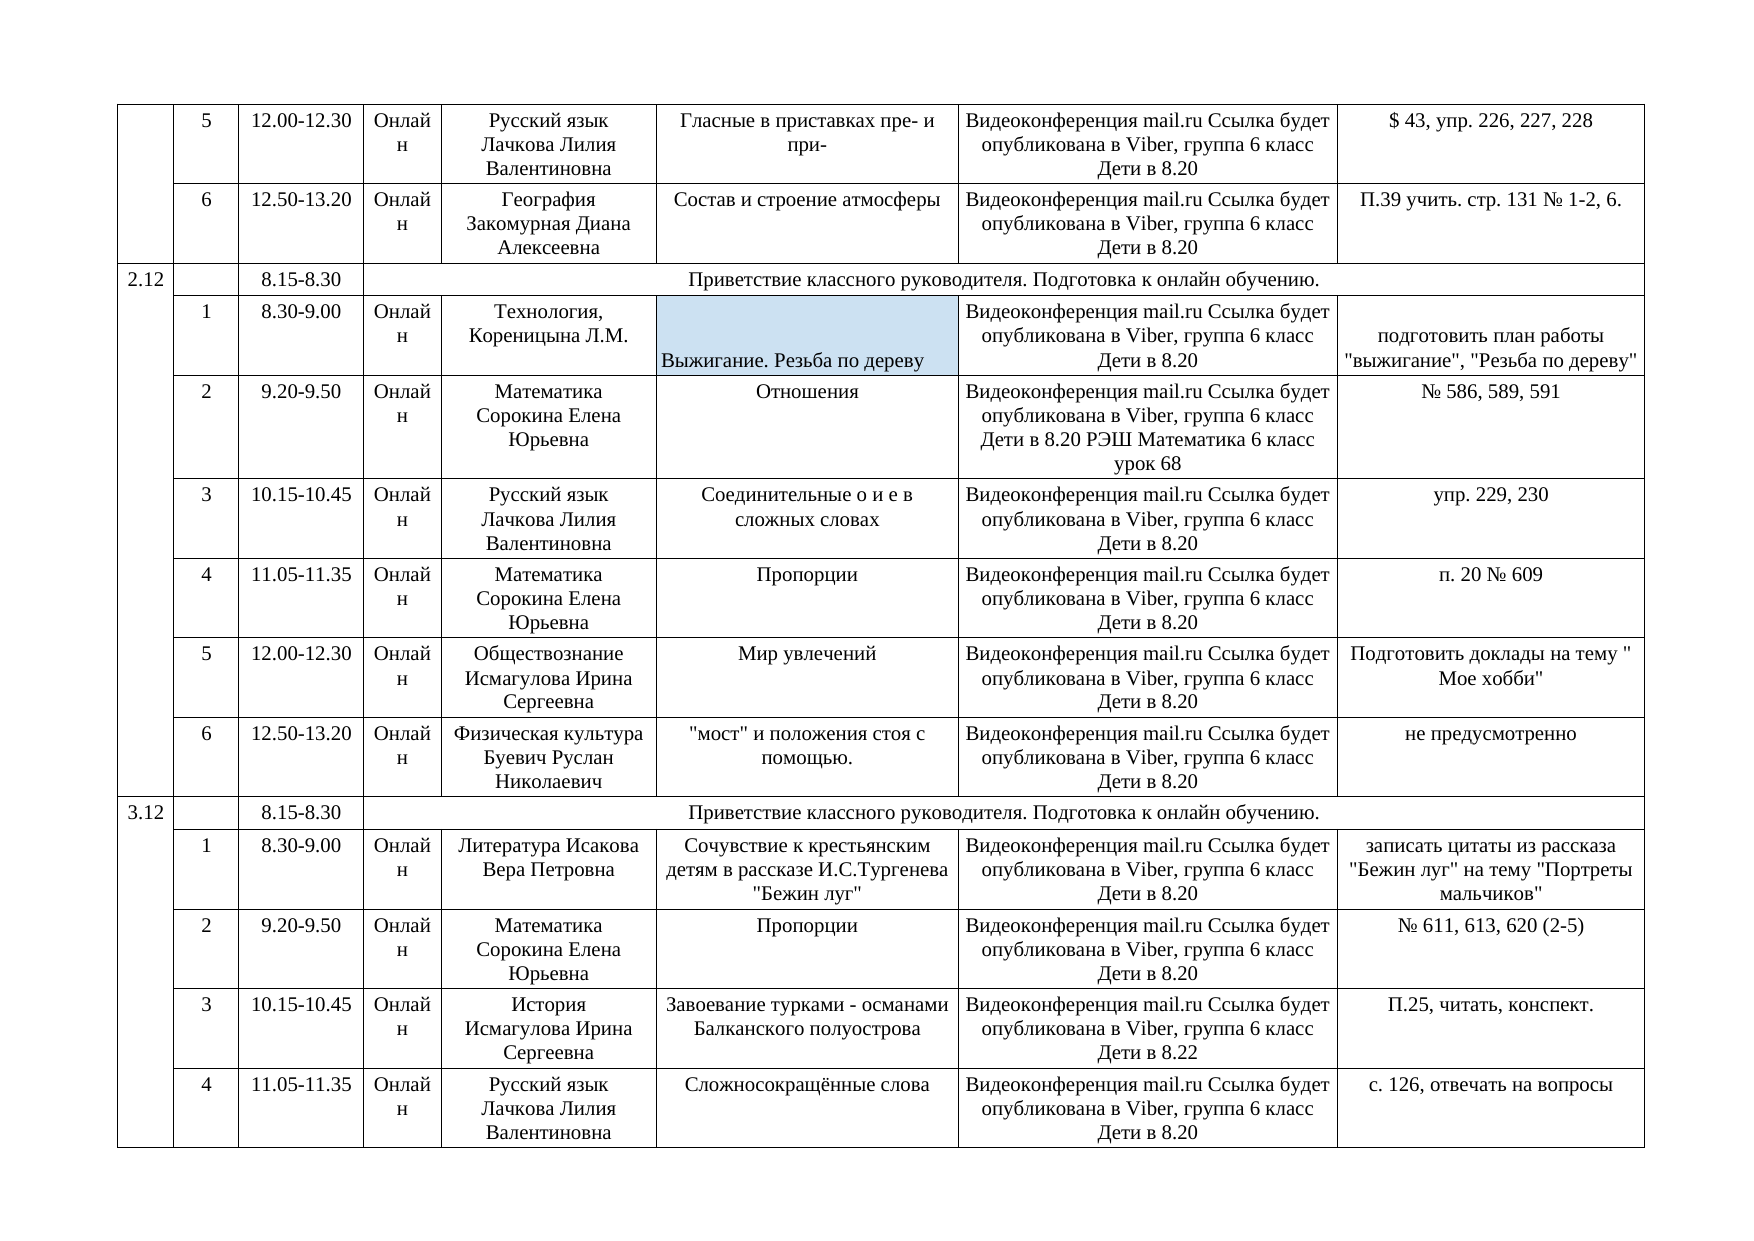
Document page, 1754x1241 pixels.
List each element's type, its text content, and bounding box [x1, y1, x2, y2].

table_cell Отношения [657, 376, 958, 478]
table_cell 8.30-9.00 [239, 296, 363, 375]
table_cell Видеоконференция mail.ru Cсылка будет опубликована в Viber, группа 6 класс Дети в 8.20 [959, 718, 1337, 796]
table_cell Видеоконференция mail.ru Cсылка будет опубликована в Viber, группа 6 класс Дети в 8.20 [959, 184, 1337, 262]
table_cell 9.20-9.50 [239, 910, 363, 988]
table_cell 11.05-11.35 [239, 1069, 363, 1147]
table_cell 10.15-10.45 [239, 989, 363, 1067]
table_cell П.39 учить. стр. 131 № 1-2, 6. [1338, 184, 1644, 262]
table_cell записать цитаты из рассказа "Бежин луг" на тему "Портреты мальчиков" [1338, 830, 1644, 908]
table_cell Пропорции [657, 559, 958, 637]
table_cell Физическая культура Буевич Руслан Николаевич [442, 718, 656, 796]
table_cell Русский язык Лачкова Лилия Валентиновна [442, 479, 656, 558]
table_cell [959, 1069, 1337, 1147]
table_cell Видеоконференция mail.ru Cсылка будет опубликована в Viber, группа 6 класс Дети в 8.20 [959, 559, 1337, 637]
table_cell $ 43, упр. 226, 227, 228 [1338, 105, 1644, 183]
table_cell Онлайн [364, 638, 441, 717]
table_cell 2 [174, 910, 238, 988]
table_cell "мост" и положения стоя с помощью. [657, 718, 958, 796]
table_cell 12.50-13.20 [239, 718, 363, 796]
table_cell 4 [174, 1069, 238, 1147]
table_cell № 611, 613, 620 (2-5) [1338, 910, 1644, 988]
table_cell Онлайн [364, 376, 441, 478]
table_cell с. 126, отвечать на вопросы [1338, 1069, 1644, 1147]
table_cell Математика Сорокина Елена Юрьевна [442, 559, 656, 637]
table_cell География Закомурная Диана Алексеевна [442, 184, 656, 262]
table_cell Видеоконференция mail.ru Cсылка будет опубликована в Viber, группа 6 класс Дети в 8.20 [959, 910, 1337, 988]
table_cell Онлайн [364, 718, 441, 796]
table_cell История Исмагулова Ирина Сергеевна [442, 989, 656, 1067]
table_cell Пропорции [657, 910, 958, 988]
table_cell Онлайн [364, 105, 441, 183]
table_cell упр. 229, 230 [1338, 479, 1644, 558]
table_cell Видеоконференция mail.ru Cсылка будет опубликована в Viber, группа 6 класс Дети в 8.22 [959, 989, 1337, 1067]
table_cell 11.05-11.35 [239, 559, 363, 637]
table_cell Технология, Кореницына Л.М. [442, 296, 656, 375]
table_cell 5 [174, 638, 238, 717]
table_cell 3.12 [118, 797, 173, 1147]
table_cell Русский язык Лачкова Лилия Валентиновна [442, 1069, 656, 1147]
table_cell [174, 264, 238, 295]
table_cell 5 [174, 105, 238, 183]
table_cell Подготовить доклады на тему " Мое хобби" [1338, 638, 1644, 717]
table_cell подготовить план работы "выжигание", "Резьба по дереву" [1338, 296, 1644, 375]
table_cell Онлайн [364, 1069, 441, 1147]
table_cell 6 [174, 718, 238, 796]
table_cell 8.15-8.30 [239, 797, 363, 829]
table_cell 10.15-10.45 [239, 479, 363, 558]
table_cell п. 20 № 609 [1338, 559, 1644, 637]
table_cell 8.30-9.00 [239, 830, 363, 908]
table_cell Онлайн [364, 184, 441, 262]
table_cell П.25, читать, конспект. [1338, 989, 1644, 1067]
table_cell 12.00-12.30 [239, 105, 363, 183]
table_cell Обществознание Исмагулова Ирина Сергеевна [442, 638, 656, 717]
table_cell Математика Сорокина Елена Юрьевна [442, 376, 656, 478]
table_cell Соединительные о и е в сложных словах [657, 479, 958, 558]
table_cell 3 [174, 989, 238, 1067]
table_cell 3 [174, 479, 238, 558]
table_cell Видеоконференция mail.ru Cсылка будет опубликована в Viber, группа 6 класс Дети в 8.20 РЭШ Математика 6 класс урок 68 [959, 376, 1337, 478]
table_cell [174, 797, 238, 829]
table_cell 1 [174, 830, 238, 908]
table_cell 9.20-9.50 [239, 376, 363, 478]
table_cell 8.15-8.30 [239, 264, 363, 295]
table_cell Завоевание турками - османами Балканского полуострова [657, 989, 958, 1067]
table_cell Видеоконференция mail.ru Cсылка будет опубликована в Viber, группа 6 класс Дети в 8.20 [959, 830, 1337, 908]
table_cell Онлайн [364, 559, 441, 637]
table_cell 2 [174, 376, 238, 478]
table_cell № 586, 589, 591 [1338, 376, 1644, 478]
table_cell Сочувствие к крестьянским детям в рассказе И.С.Тургенева "Бежин луг" [657, 830, 958, 908]
table_cell Онлайн [364, 989, 441, 1067]
table_cell Приветствие классного руководителя. Подготовка к онлайн обучению. [364, 264, 1644, 295]
table_cell не предусмотренно [1338, 718, 1644, 796]
table_cell Состав и строение атмосферы [657, 184, 958, 262]
table_cell Выжигание. Резьба по дереву [657, 296, 958, 375]
table_cell Видеоконференция mail.ru Cсылка будет опубликована в Viber, группа 6 класс Дети в 8.20 [959, 296, 1337, 375]
table_cell 4 [174, 559, 238, 637]
table_cell Сложносокращённые слова [657, 1069, 958, 1147]
table_cell 12.50-13.20 [239, 184, 363, 262]
table_cell Онлайн [364, 479, 441, 558]
table_cell Математика Сорокина Елена Юрьевна [442, 910, 656, 988]
table_cell 6 [174, 184, 238, 262]
table_cell Мир увлечений [657, 638, 958, 717]
table_cell Гласные в приставках пре- и при- [657, 105, 958, 183]
table_cell 1 [174, 296, 238, 375]
table_cell Онлайн [364, 830, 441, 908]
table_cell 12.00-12.30 [239, 638, 363, 717]
table_cell Видеоконференция mail.ru Cсылка будет опубликована в Viber, группа 6 класс Дети в 8.20 [959, 638, 1337, 717]
table_cell Приветствие классного руководителя. Подготовка к онлайн обучению. [364, 797, 1644, 829]
table_cell Литература Исакова Вера Петровна [442, 830, 656, 908]
table_cell Русский язык Лачкова Лилия Валентиновна [442, 105, 656, 183]
table_cell Видеоконференция mail.ru Cсылка будет опубликована в Viber, группа 6 класс Дети в 8.20 [959, 479, 1337, 558]
table_cell Онлайн [364, 296, 441, 375]
table_cell 2.12 [118, 264, 173, 796]
table_cell Онлайн [364, 910, 441, 988]
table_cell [959, 105, 1337, 183]
